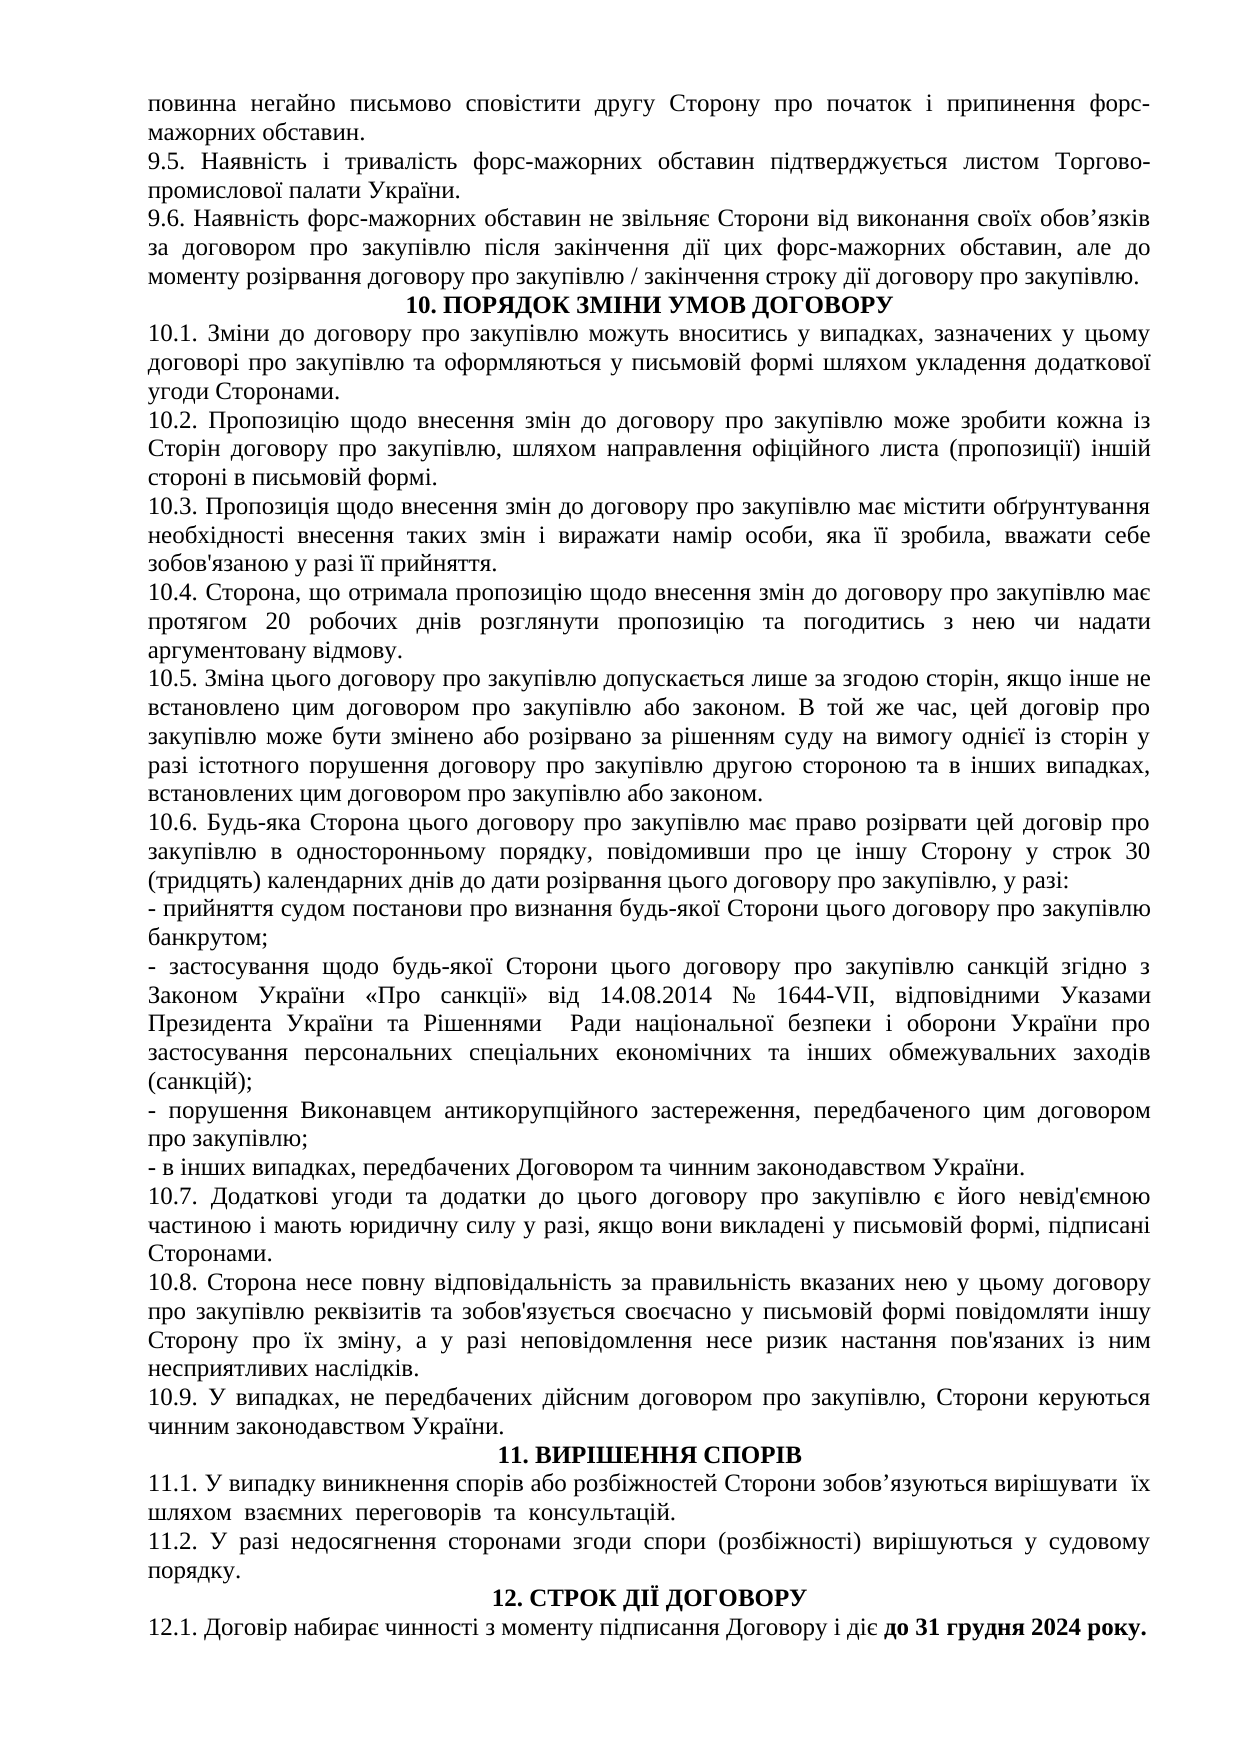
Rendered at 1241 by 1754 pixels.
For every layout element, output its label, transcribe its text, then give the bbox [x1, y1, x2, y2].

text 10.2. Пропозицію щодо внесення змін до договору про закупівлю може зробити кожна із Сторін договору про закупівлю, шляхом направлення офіційного листа (пропозиції) іншій стороні в письмовій формі. [148, 405, 1152, 491]
text 10.4. Сторона, що отримала пропозицію щодо внесення змін до договору про закупівлю має протягом 20 робочих днів розглянути пропозицію та погодитись з нею чи надати аргументовану відмову. [148, 577, 1152, 663]
text - застосування щодо будь-якої Сторони цього договору про закупівлю санкцій згідно з Законом України «Про санкції» від 14.08.2014 № 1644-VII, відповідними Указами Президента України та Рішеннями Ради національної безпеки і оборони України про застосування персональних спеціальних економічних та інших обмежувальних заходів (санкцій); [148, 951, 1152, 1095]
text 10.1. Зміни до договору про закупівлю можуть вноситись у випадках, зазначених у цьому договорі про закупівлю та оформляються у письмовій формі шляхом укладення додаткової угоди Сторонами. [148, 318, 1152, 405]
text 10.9. У випадках, не передбачених дійсним договором про закупівлю, Сторони керуються чинним законодавством України. [148, 1382, 1152, 1440]
text 11. ВИРІШЕННЯ СПОРІВ [148, 1440, 1152, 1468]
text 9.6. Наявність форс-мажорних обставин не звільняє Сторони від виконання своїх обов’язків за договором про закупівлю після закінчення дії цих форс-мажорних обставин, але до моменту розірвання договору про закупівлю / закінчення строку дії договору про закупівлю. [148, 203, 1152, 290]
text 12. СТРОК ДІЇ ДОГОВОРУ [148, 1583, 1152, 1612]
text 11.2. У разі недосягнення сторонами згоди спори (розбіжності) вирішуються у судовому порядку. [148, 1526, 1152, 1583]
text 10.8. Сторона несе повну відповідальність за правильність вказаних нею у цьому договору про закупівлю реквізитів та зобов'язується своєчасно у письмовій формі повідомляти іншу Сторону про їх зміну, а у разі неповідомлення несе ризик настання пов'язаних із ним несприятливих наслідків. [148, 1267, 1152, 1382]
text 10.7. Додаткові угоди та додатки до цього договору про закупівлю є його невід'ємною частиною і мають юридичну силу у разі, якщо вони викладені у письмовій формі, підписані Сторонами. [148, 1181, 1152, 1267]
text 10.6. Будь-яка Сторона цього договору про закупівлю має право розірвати цей договір про закупівлю в односторонньому порядку, повідомивши про це іншу Сторону у строк 30 (тридцять) календарних днів до дати розірвання цього договору про закупівлю, у разі: [148, 807, 1152, 893]
text - в інших випадках, передбачених Договором та чинним законодавством України. [148, 1152, 1152, 1181]
text 12.1. Договір набирає чинності з моменту підписання Договору і діє до 31 грудня 2024 року. [148, 1612, 1152, 1641]
text 10.5. Зміна цього договору про закупівлю допускається лише за згодою сторін, якщо інше не встановлено цим договором про закупівлю або законом. В той же час, цей договір про закупівлю може бути змінено або розірвано за рішенням суду на вимогу однієї із сторін у разі істотного порушення договору про закупівлю другою стороною та в інших випадках, встановлених цим договором про закупівлю або законом. [148, 663, 1152, 807]
text 10. ПОРЯДОК ЗМІНИ УМОВ ДОГОВОРУ [148, 290, 1152, 318]
text - прийняття судом постанови про визнання будь-якої Сторони цього договору про закупівлю банкрутом; [148, 893, 1152, 951]
text 10.3. Пропозиція щодо внесення змін до договору про закупівлю має містити обґрунтування необхідності внесення таких змін і виражати намір особи, яка її зробила, вважати себе зобов'язаною у разі її прийняття. [148, 491, 1152, 577]
text 9.5. Наявність і тривалість форс-мажорних обставин підтверджується листом Торгово-промислової палати України. [148, 146, 1152, 203]
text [148, 88, 1152, 146]
text 11.1. У випадку виникнення спорів або розбіжностей Сторони зобов’язуються вирішувати їх шляхом взаємних переговорів та консультацій. [148, 1468, 1152, 1526]
text - порушення Виконавцем антикорупційного застереження, передбаченого цим договором про закупівлю; [148, 1095, 1152, 1152]
